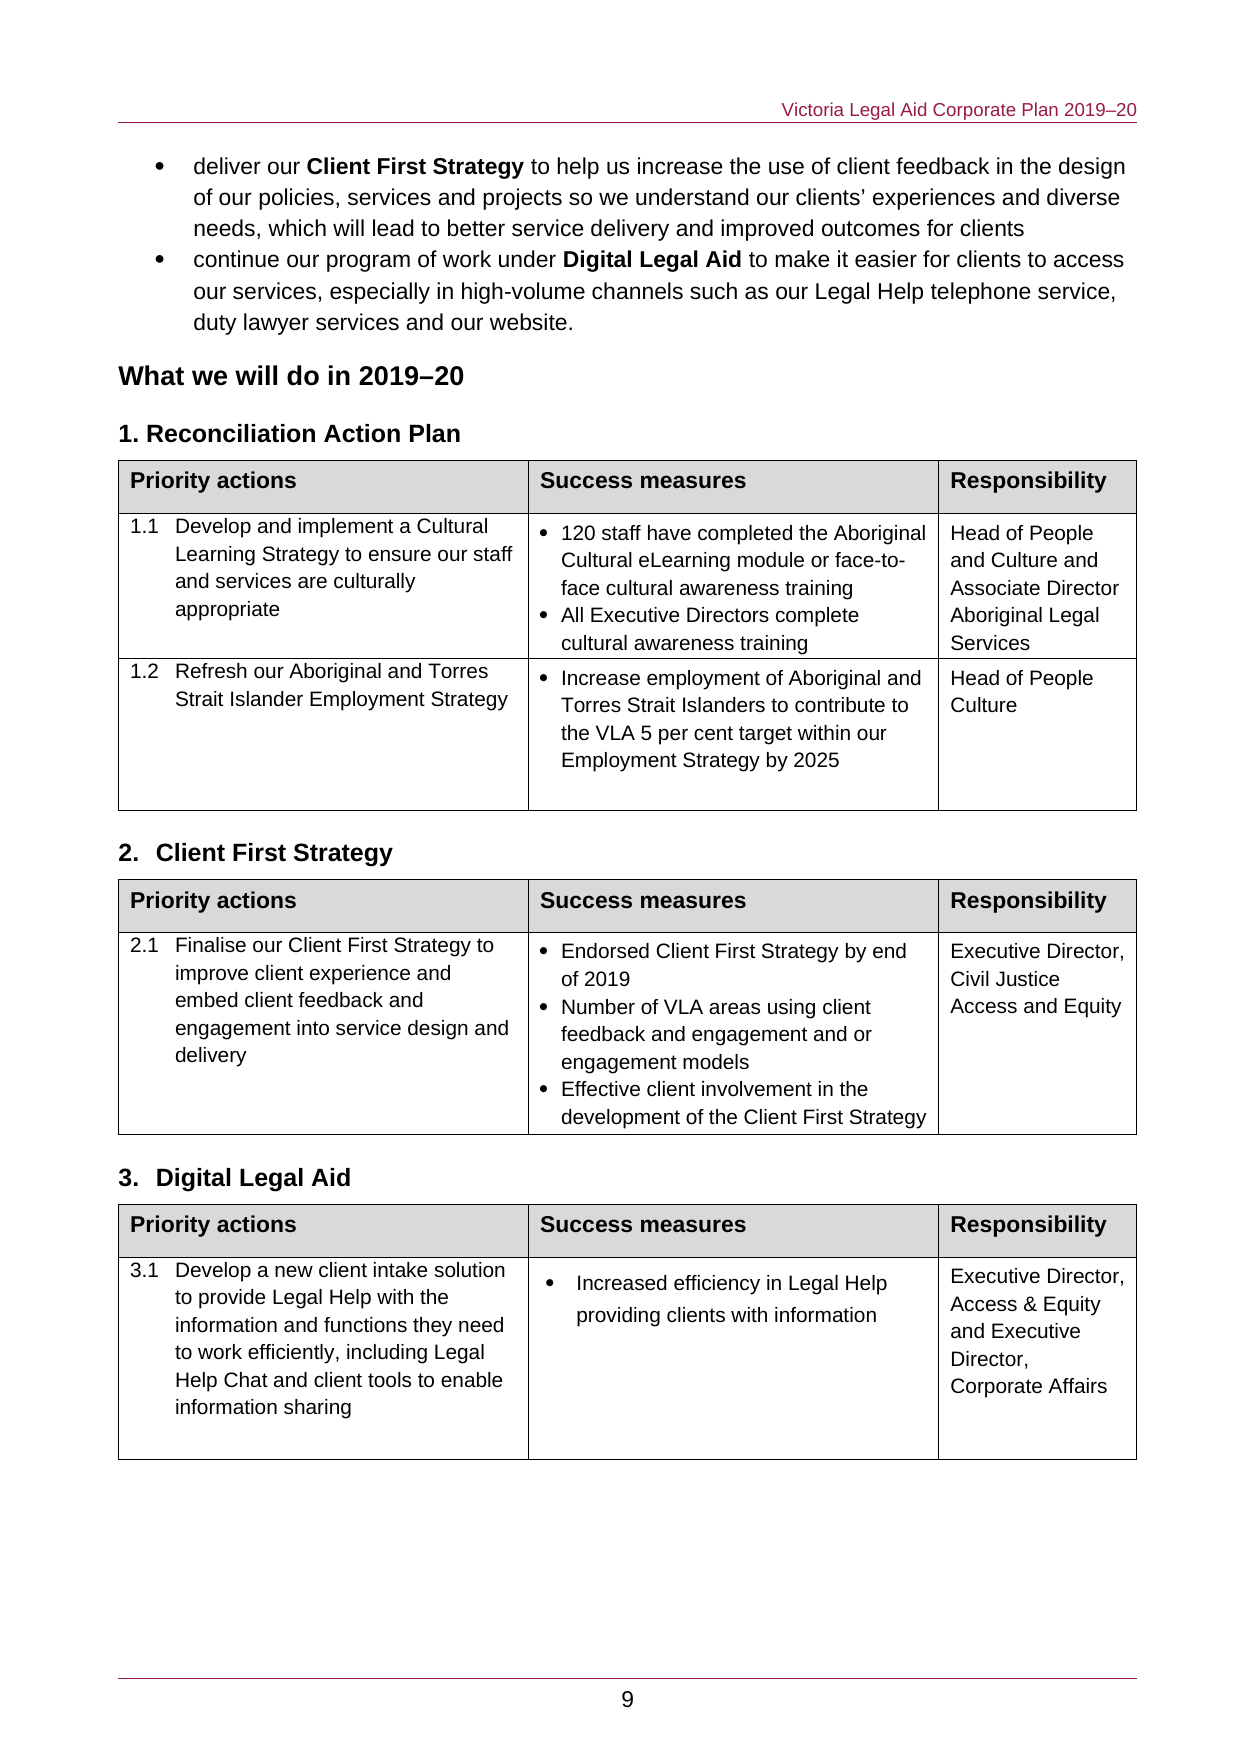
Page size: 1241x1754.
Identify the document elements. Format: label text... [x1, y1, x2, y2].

table_header Responsibility [939, 880, 1136, 932]
table_header Success measures [529, 1205, 938, 1257]
table_cell Head of People Culture [939, 659, 1136, 809]
subtitle What we will do in 2019–20 [118, 360, 1137, 391]
table_header Priority actions [119, 461, 528, 513]
table_header Success measures [529, 880, 938, 932]
list deliver our Client First Strategy to help us increase the use of client feedback in the design of our policies, services and projects so we understand our clients’ experiences and diverse needs, which will lead to better service delivery and improved outcomes for clients [156, 148, 1137, 241]
table_header Priority actions [119, 1205, 528, 1257]
table_cell Finalise our Client First Strategy to improve client experience and embed client feedback and engagement into service design and delivery [119, 933, 528, 1134]
table_cell Executive Director, Civil Justice Access and Equity [939, 933, 1136, 1134]
table_cell Head of People and Culture and Associate Director Aboriginal Legal Services [939, 514, 1136, 658]
subtitle Client First Strategy [118, 836, 1137, 867]
table_cell Executive Director, Access & Equity and Executive Director, Corporate Affairs [939, 1258, 1136, 1458]
subtitle Digital Legal Aid [118, 1160, 1137, 1191]
table_cell 120 staff have completed the Aboriginal Cultural eLearning module or face-to-face cultural awareness training All Executive Directors complete cultural awareness training [529, 514, 938, 658]
list continue our program of work under Digital Legal Aid to make it easier for clients to access our services, especially in high-volume channels such as our Legal Help telephone service, duty lawyer services and our website. [156, 241, 1137, 335]
table_cell Refresh our Aboriginal and Torres Strait Islander Employment Strategy [119, 659, 528, 809]
table_cell Increase employment of Aboriginal and Torres Strait Islanders to contribute to the VLA 5 per cent target within our Employment Strategy by 2025 [529, 659, 938, 809]
table_cell Develop and implement a Cultural Learning Strategy to ensure our staff and services are culturally appropriate [119, 514, 528, 658]
table_header Responsibility [939, 461, 1136, 513]
table_cell Endorsed Client First Strategy by end of 2019 Number of VLA areas using client feedback and engagement and or engagement models Effective client involvement in the development of the Client First Strategy [529, 933, 938, 1134]
table_cell Increased efficiency in Legal Help providing clients with information [529, 1258, 938, 1458]
table_header Responsibility [939, 1205, 1136, 1257]
table_header Success measures [529, 461, 938, 513]
table_header Priority actions [119, 880, 528, 932]
subtitle 1. Reconciliation Action Plan [118, 416, 1137, 448]
table_cell Develop a new client intake solution to provide Legal Help with the information and functions they need to work efficiently, including Legal Help Chat and client tools to enable information sharing [119, 1258, 528, 1458]
